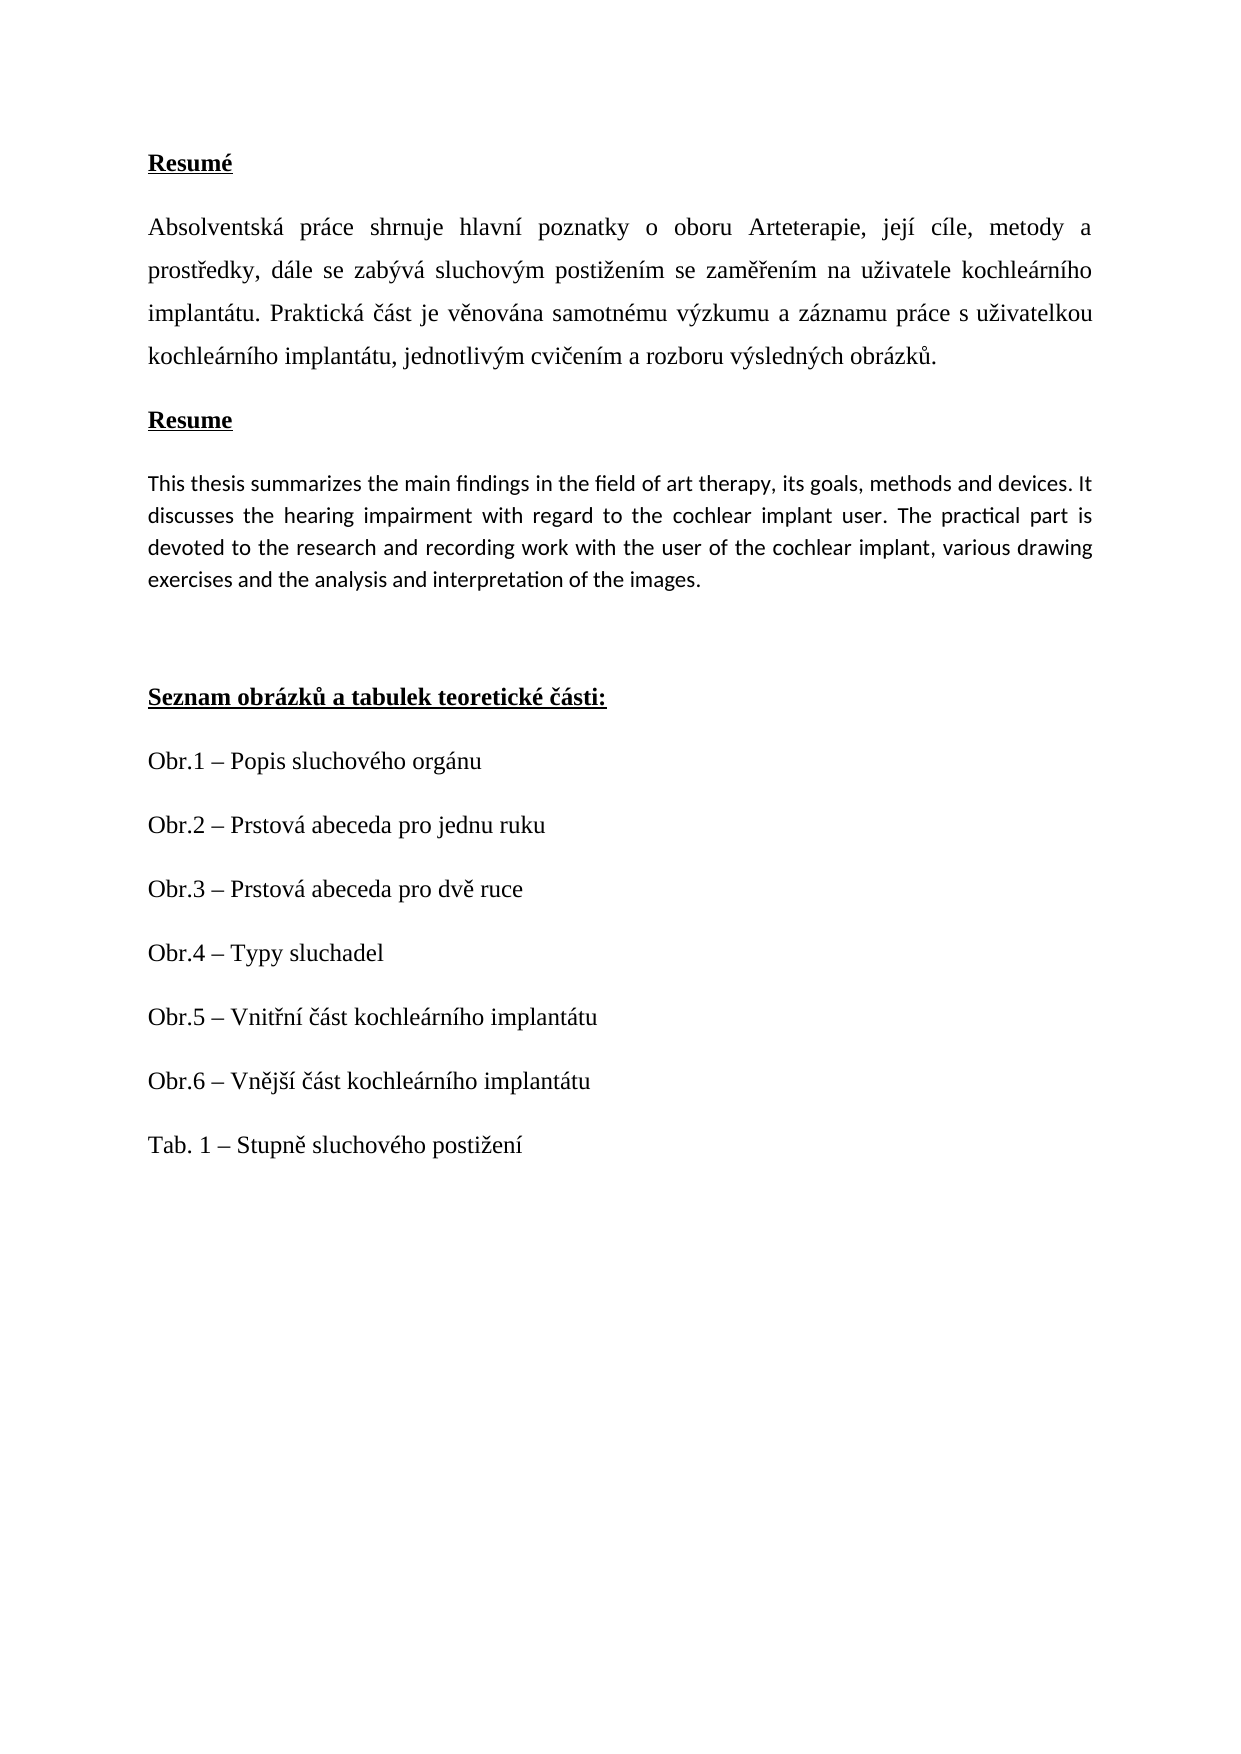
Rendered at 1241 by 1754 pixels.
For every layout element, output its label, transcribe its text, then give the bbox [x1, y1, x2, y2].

text Obr.6 – Vnější část kochleárního implantátu [148, 1066, 1093, 1095]
text Absolventská práce shrnuje hlavní poznatky o oboru Arteterapie, její cíle, metody a prostředky, dále se zabývá sluchovým postižením se zaměřením na uživatele kochleárního implantátu. Praktická část je věnována samotnému výzkumu a záznamu práce s uživatelkou kochleárního implantátu, jednotlivým cvičením a rozboru výsledných obrázků. [148, 212, 1093, 370]
text Seznam obrázků a tabulek teoretické části: [148, 682, 1093, 711]
text Obr.5 – Vnitřní část kochleárního implantátu [148, 1002, 1093, 1031]
text Tab. 1 – Stupně sluchového postižení [148, 1130, 1093, 1159]
text Obr.2 – Prstová abeceda pro jednu ruku [148, 810, 1093, 839]
text Obr.3 – Prstová abeceda pro dvě ruce [148, 874, 1093, 903]
text This thesis summarizes the main findings in the field of art therapy, its goals, methods and devices. It discusses the hearing impairment with regard to the cochlear implant user. The practical part is devoted to the research and recording work with the user of the cochlear implant, various drawing exercises and the analysis and interpretation of the images. [148, 469, 1093, 593]
text Obr.4 – Typy sluchadel [148, 938, 1093, 967]
text Obr.1 – Popis sluchového orgánu [148, 746, 1093, 775]
text Resume [148, 405, 1093, 434]
text Resumé [148, 148, 1093, 176]
